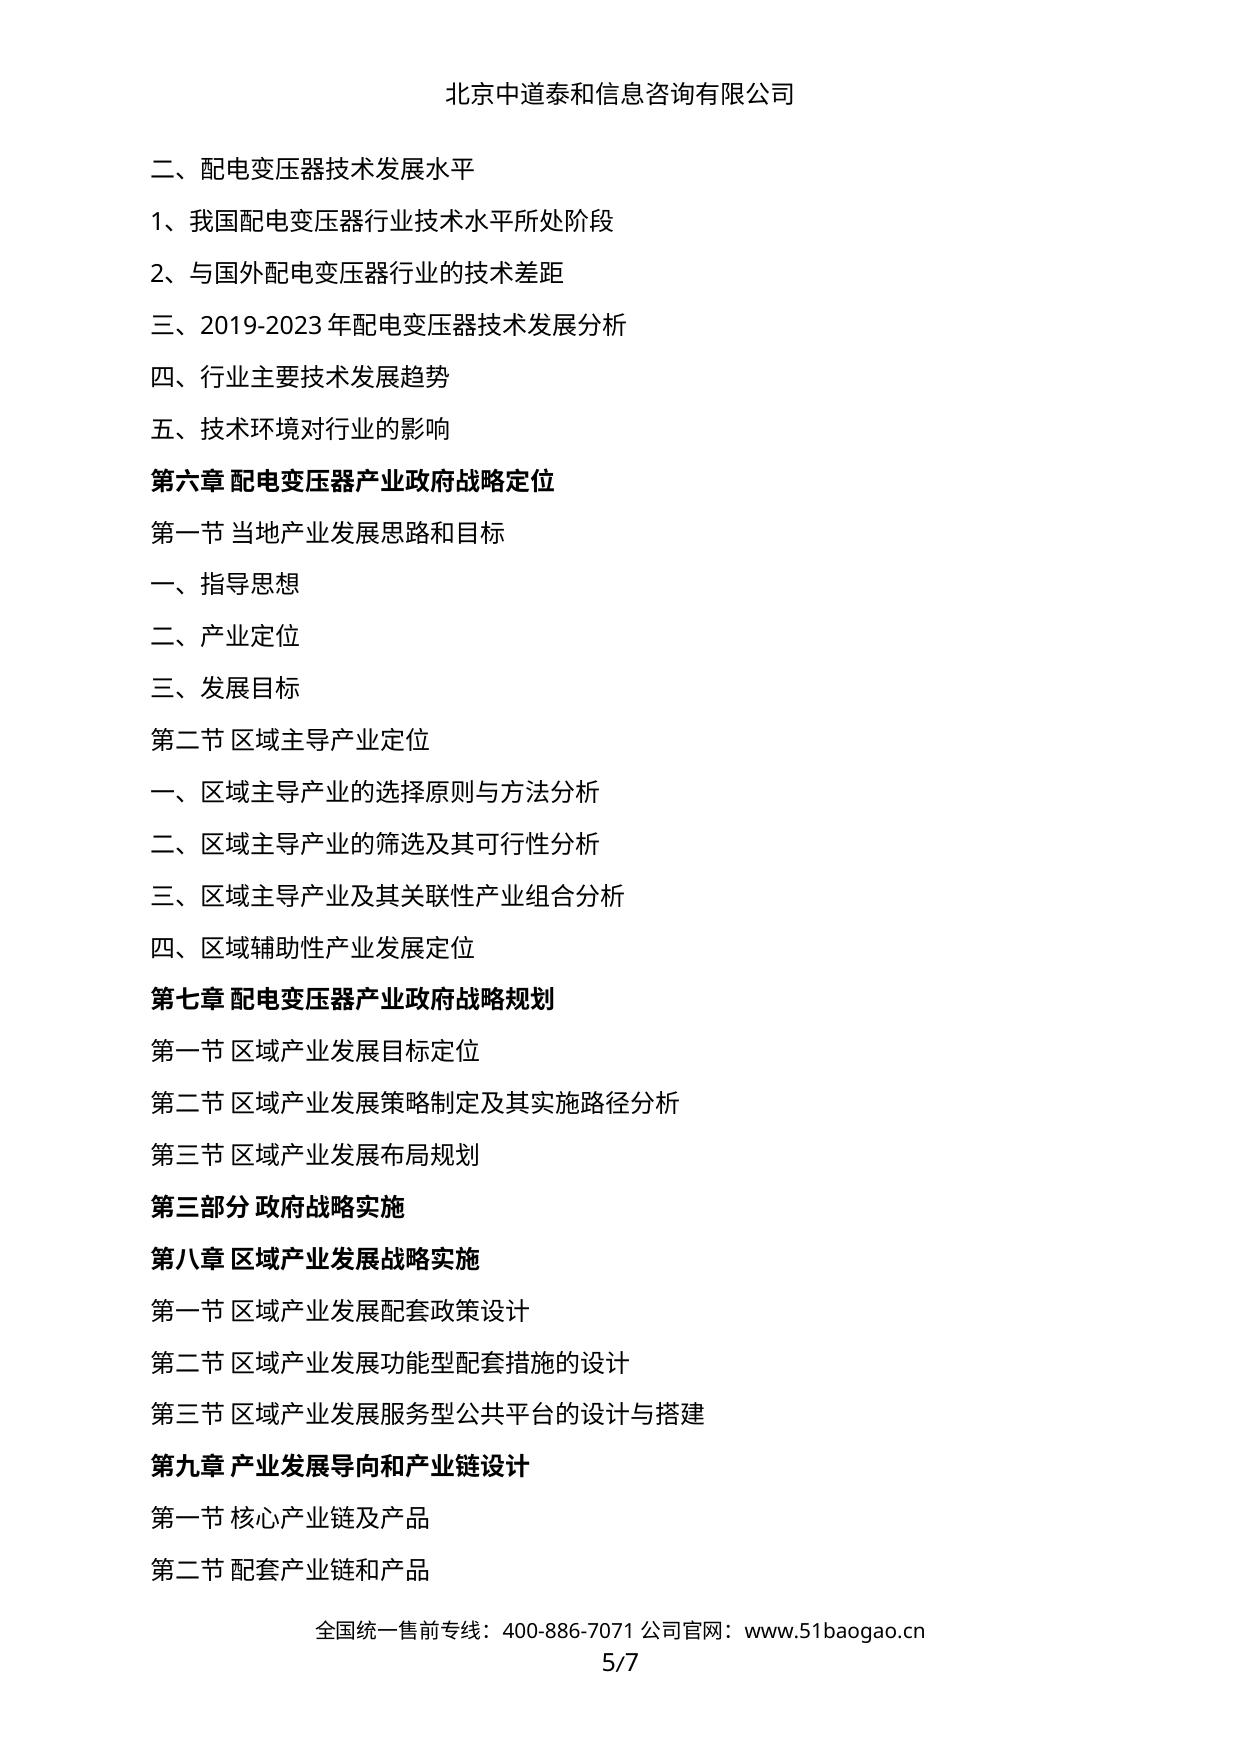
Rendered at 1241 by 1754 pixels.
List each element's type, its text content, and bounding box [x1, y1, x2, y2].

text 第三部分 政府战略实施 [150, 1187, 1090, 1224]
text 三、区域主导产业及其关联性产业组合分析 [150, 876, 1090, 912]
text 四、行业主要技术发展趋势 [150, 357, 1090, 394]
text 二、区域主导产业的筛选及其可行性分析 [150, 824, 1090, 861]
text 三、发展目标 [150, 669, 1090, 705]
text 二、产业定位 [150, 617, 1090, 653]
text 2、与国外配电变压器行业的技术差距 [150, 254, 1090, 290]
text 第一节 当地产业发展思路和目标 [150, 513, 1090, 549]
text 第一节 区域产业发展目标定位 [150, 1032, 1090, 1068]
text 第三节 区域产业发展服务型公共平台的设计与搭建 [150, 1395, 1090, 1431]
text 第一节 核心产业链及产品 [150, 1499, 1090, 1535]
text 一、指导思想 [150, 565, 1090, 601]
text 四、区域辅助性产业发展定位 [150, 928, 1090, 964]
text 五、技术环境对行业的影响 [150, 409, 1090, 446]
text 二、配电变压器技术发展水平 [150, 150, 1090, 186]
text 第六章 配电变压器产业政府战略定位 [150, 461, 1090, 497]
text 第二节 区域产业发展策略制定及其实施路径分析 [150, 1084, 1090, 1120]
text 第二节 配套产业链和产品 [150, 1551, 1090, 1587]
text 第九章 产业发展导向和产业链设计 [150, 1447, 1090, 1483]
text 第二节 区域产业发展功能型配套措施的设计 [150, 1343, 1090, 1379]
text 三、2019-2023年配电变压器技术发展分析 [150, 306, 1090, 342]
text 第八章 区域产业发展战略实施 [150, 1239, 1090, 1276]
text 第三节 区域产业发展布局规划 [150, 1136, 1090, 1172]
text 第七章 配电变压器产业政府战略规划 [150, 980, 1090, 1016]
text 第一节 区域产业发展配套政策设计 [150, 1291, 1090, 1327]
text 一、区域主导产业的选择原则与方法分析 [150, 772, 1090, 809]
text 1、我国配电变压器行业技术水平所处阶段 [150, 202, 1090, 238]
text 第二节 区域主导产业定位 [150, 721, 1090, 757]
